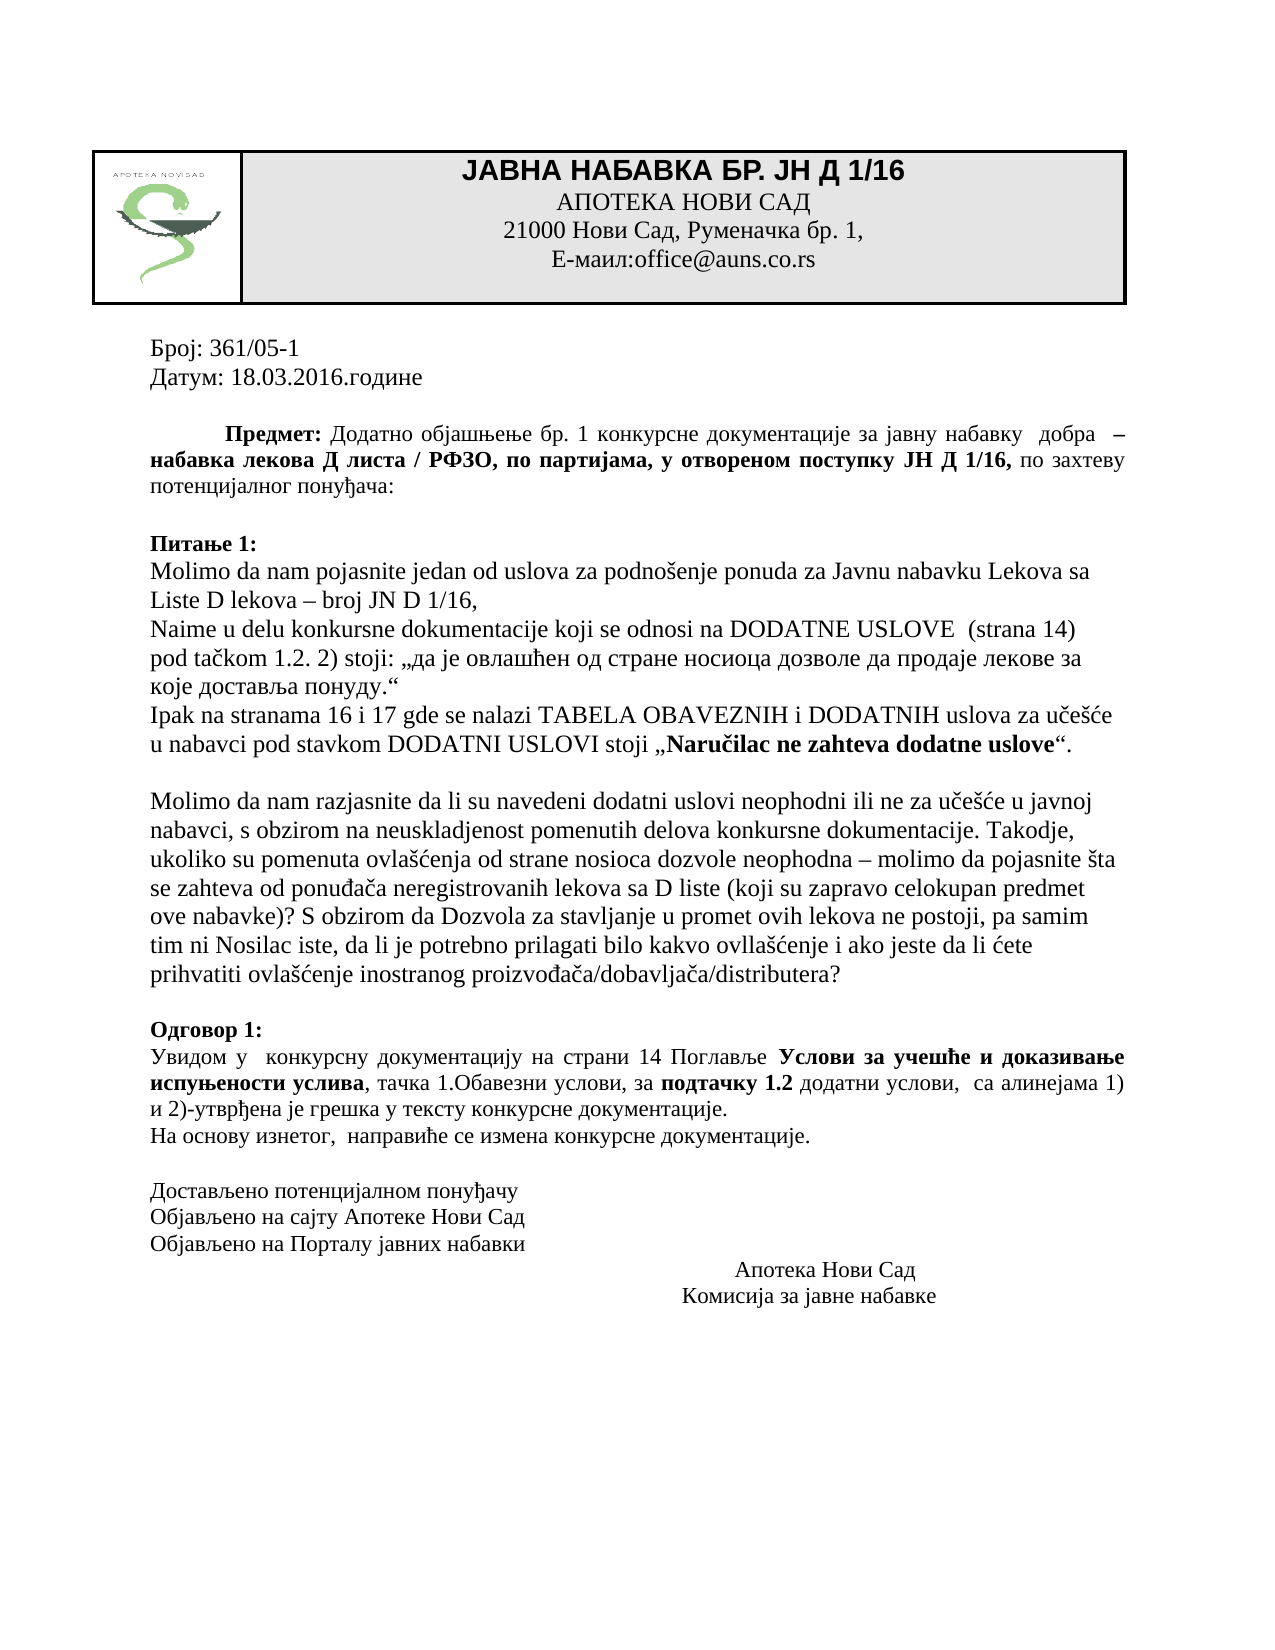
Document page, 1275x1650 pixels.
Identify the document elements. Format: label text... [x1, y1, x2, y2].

text Ipak na stranama 16 i 17 gde se nalazi TABELA OBAVEZNIH i DODATNIH uslova za učešće u nabavci pod stavkom DODATNI USLOVI stoji „Naručilac ne zahteva dodatne uslove“. [150, 700, 1125, 758]
text Датум: 18.03.2016.године [150, 362, 1125, 391]
text Број: 361/05-1 [150, 333, 1125, 362]
text Објављено на Порталу јавних набавки [150, 1230, 1125, 1256]
text Апотека Нови Сад [150, 1256, 1125, 1282]
text Одговор 1: [150, 1016, 1125, 1043]
text Увидом у конкурсну документацију на страни 14 Поглавље Услови за учешће и доказивање испуњености услива, тачка 1.Обавезни услови, за подтачку 1.2 додатни услови, са алинејама 1) и 2)-утврђена је грешка у тексту конкурсне документације. [150, 1043, 1125, 1122]
text Molimo da nam pojasnite jedan od uslova za podnošenje ponuda za Javnu nabavku Lekova sa Liste D lekova – broj JN D 1/16, Naime u delu konkursne dokumentacije koji se odnosi na DODATNE USLOVE (strana 14) pod tačkom 1.2. 2) stoji: „да је овлашћен од стране носиоца дозволе да продаје лекове за које доставља понуду.“ [150, 556, 1125, 700]
text На основу изнетог, направиће се измена конкурсне документације. [150, 1122, 1125, 1148]
text Molimo da nam razjasnite da li su navedeni dodatni uslovi neophodni ili ne za učešće u javnoj nabavci, s obzirom na neuskladjenost pomenutih delova konkursne dokumentacije. Takodje, ukoliko su pomenuta ovlašćenja od strane nosioca dozvole neophodna – molimo da pojasnite šta se zahteva od ponuđača neregistrovanih lekova sa D liste (koji su zapravo celokupan predmet ove nabavke)? S obzirom da Dozvola za stavljanje u promet ovih lekova ne postoji, pa samim tim ni Nosilac iste, da li je potrebno prilagati bilo kakvo ovllašćenje i ako jeste da li ćete prihvatiti ovlašćenje inostranog proizvođača/dobavljača/distributera? [150, 786, 1125, 988]
text Комисија за јавне набавке [150, 1282, 1125, 1309]
text Објављено на сајту Апотеке Нови Сад [150, 1203, 1125, 1230]
table_header [95, 153, 240, 302]
text Предмет: Додатно објашњење бр. 1 конкурсне документације за јавну набавку добра – набавка лекова Д листа / РФЗО, по партијама, у отвореном поступку ЈН Д 1/16, по захтеву потенцијалног понуђача: [150, 420, 1125, 499]
text Питање 1: [150, 530, 1125, 556]
table_header ЈАВНА НАБАВКА БР. ЈН Д 1/16 АПОТЕКА НОВИ САД 21000 Нови Сад, Руменачка бр. 1, Е-маил:office@auns.co.rs [243, 153, 1123, 302]
text Достављено потенцијалном понуђачу [150, 1177, 1125, 1203]
